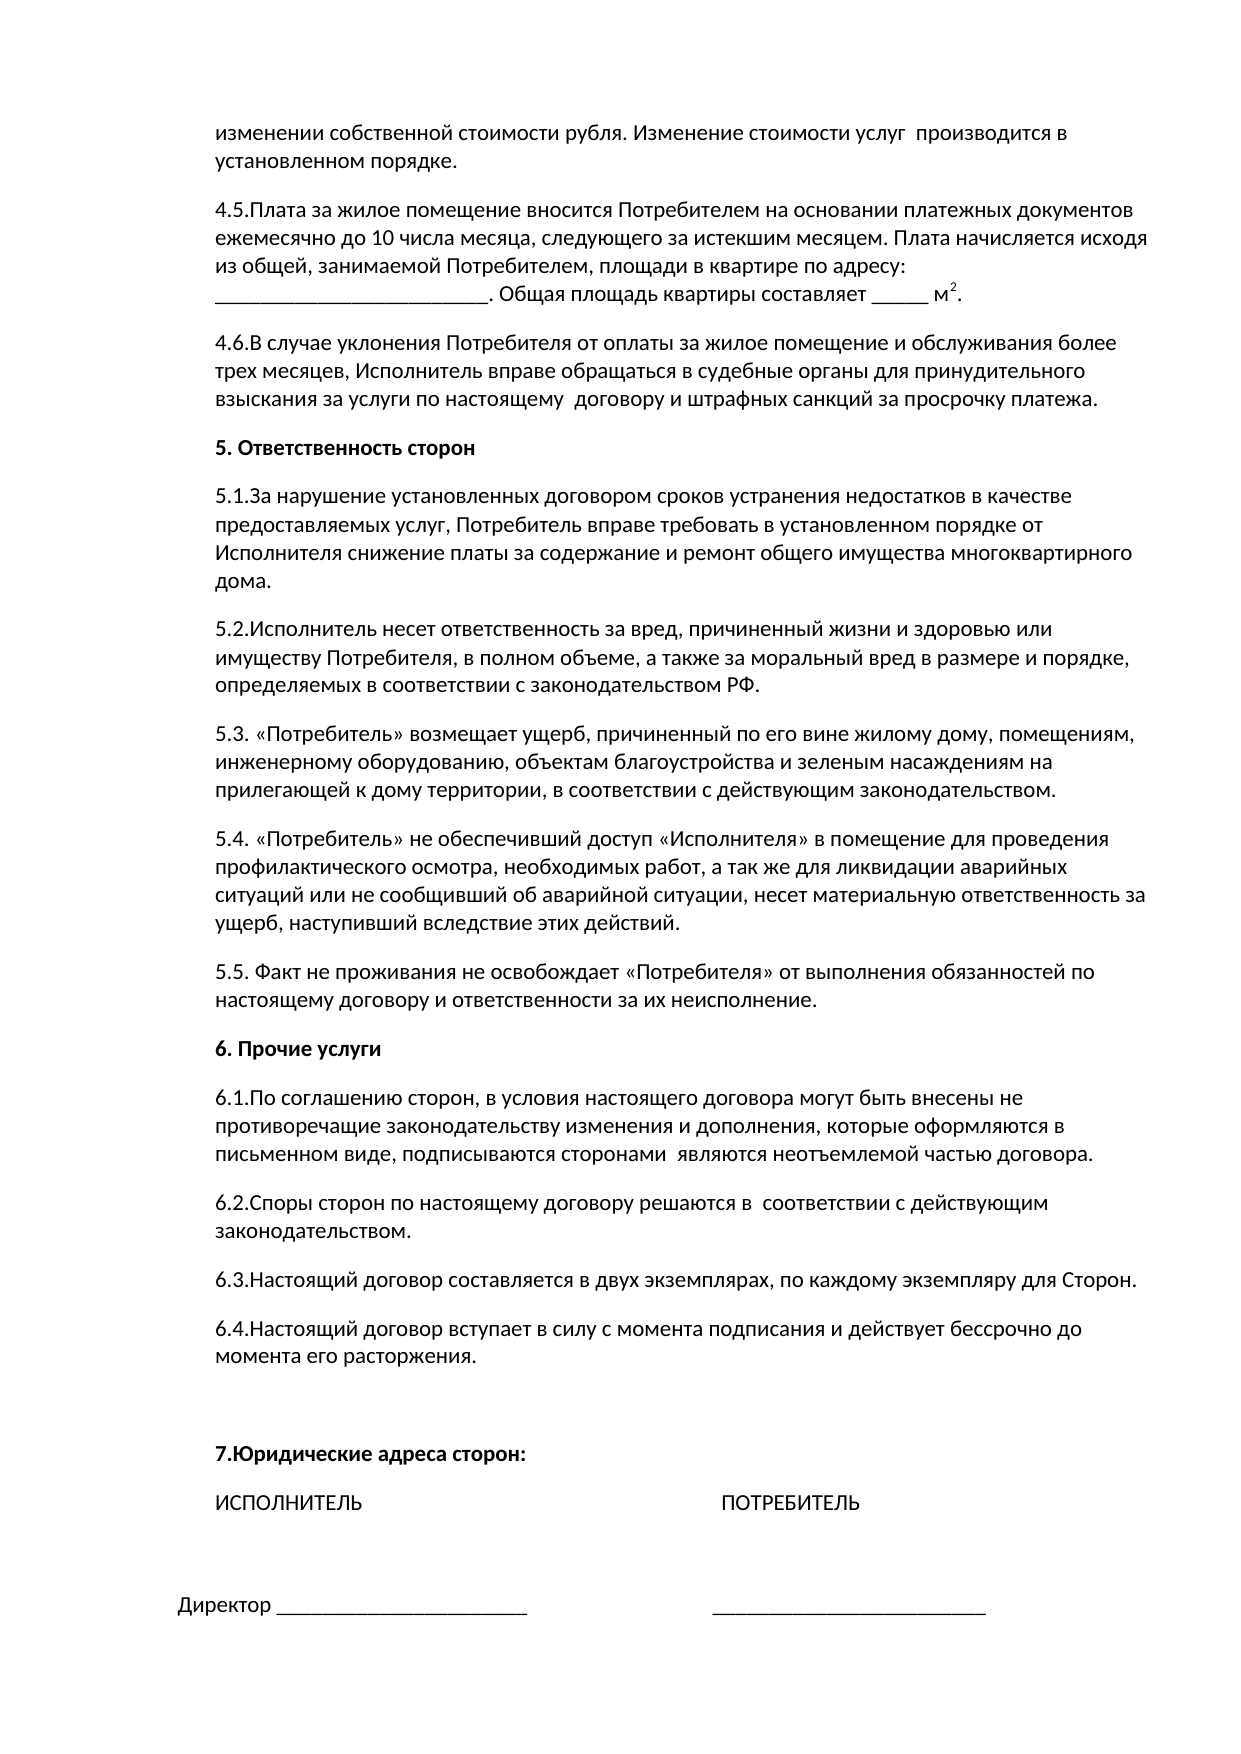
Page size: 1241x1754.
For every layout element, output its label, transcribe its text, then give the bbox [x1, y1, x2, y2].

text 6. Прочие услуги [215, 1034, 1152, 1062]
text 7.Юридические адреса сторон: [215, 1439, 1152, 1467]
text 6.1.По соглашению сторон, в условия настоящего договора могут быть внесены не противоречащие законодательству изменения и дополнения, которые оформляются в письменном виде, подписываются сторонами являются неотъемлемой частью договора. [215, 1083, 1152, 1167]
text ИСПОЛНИТЕЛЬ ПОТРЕБИТЕЛЬ [215, 1488, 1152, 1516]
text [215, 118, 1152, 174]
text 6.2.Споры сторон по настоящему договору решаются в соответствии с действующим законодательством. [215, 1188, 1152, 1244]
text Директор ______________________ ________________________ [177, 1590, 1152, 1618]
text 6.4.Настоящий договор вступает в силу с момента подписания и действует бессрочно до момента его расторжения. [215, 1314, 1152, 1370]
text 5.3. «Потребитель» возмещает ущерб, причиненный по его вине жилому дому, помещениям, инженерному оборудованию, объектам благоустройства и зеленым насаждениям на прилегающей к дому территории, в соответствии с действующим законодательством. [215, 719, 1152, 803]
text 5.2.Исполнитель несет ответственность за вред, причиненный жизни и здоровью или имуществу Потребителя, в полном объеме, а также за моральный вред в размере и порядке, определяемых в соответствии с законодательством РФ. [215, 614, 1152, 699]
text 4.6.В случае уклонения Потребителя от оплаты за жилое помещение и обслуживания более трех месяцев, Исполнитель вправе обращаться в судебные органы для принудительного взыскания за услуги по настоящему договору и штрафных санкций за просрочку платежа. [215, 328, 1152, 412]
text 5.5. Факт не проживания не освобождает «Потребителя» от выполнения обязанностей по настоящему договору и ответственности за их неисполнение. [215, 957, 1152, 1013]
text 5.4. «Потребитель» не обеспечивший доступ «Исполнителя» в помещение для проведения профилактического осмотра, необходимых работ, а так же для ликвидации аварийных ситуаций или не сообщивший об аварийной ситуации, несет материальную ответственность за ущерб, наступивший вследствие этих действий. [215, 824, 1152, 936]
text 6.3.Настоящий договор составляется в двух экземплярах, по каждому экземпляру для Сторон. [215, 1265, 1152, 1293]
text 5.1.За нарушение установленных договором сроков устранения недостатков в качестве предоставляемых услуг, Потребитель вправе требовать в установленном порядке от Исполнителя снижение платы за содержание и ремонт общего имущества многоквартирного дома. [215, 482, 1152, 594]
text 4.5.Плата за жилое помещение вносится Потребителем на основании платежных документов ежемесячно до 10 числа месяца, следующего за истекшим месяцем. Плата начисляется исходя из общей, занимаемой Потребителем, площади в квартире по адресу: ________________________. Общая площадь квартиры составляет _____ м2. [215, 195, 1152, 307]
text 5. Ответственность сторон [215, 433, 1152, 461]
